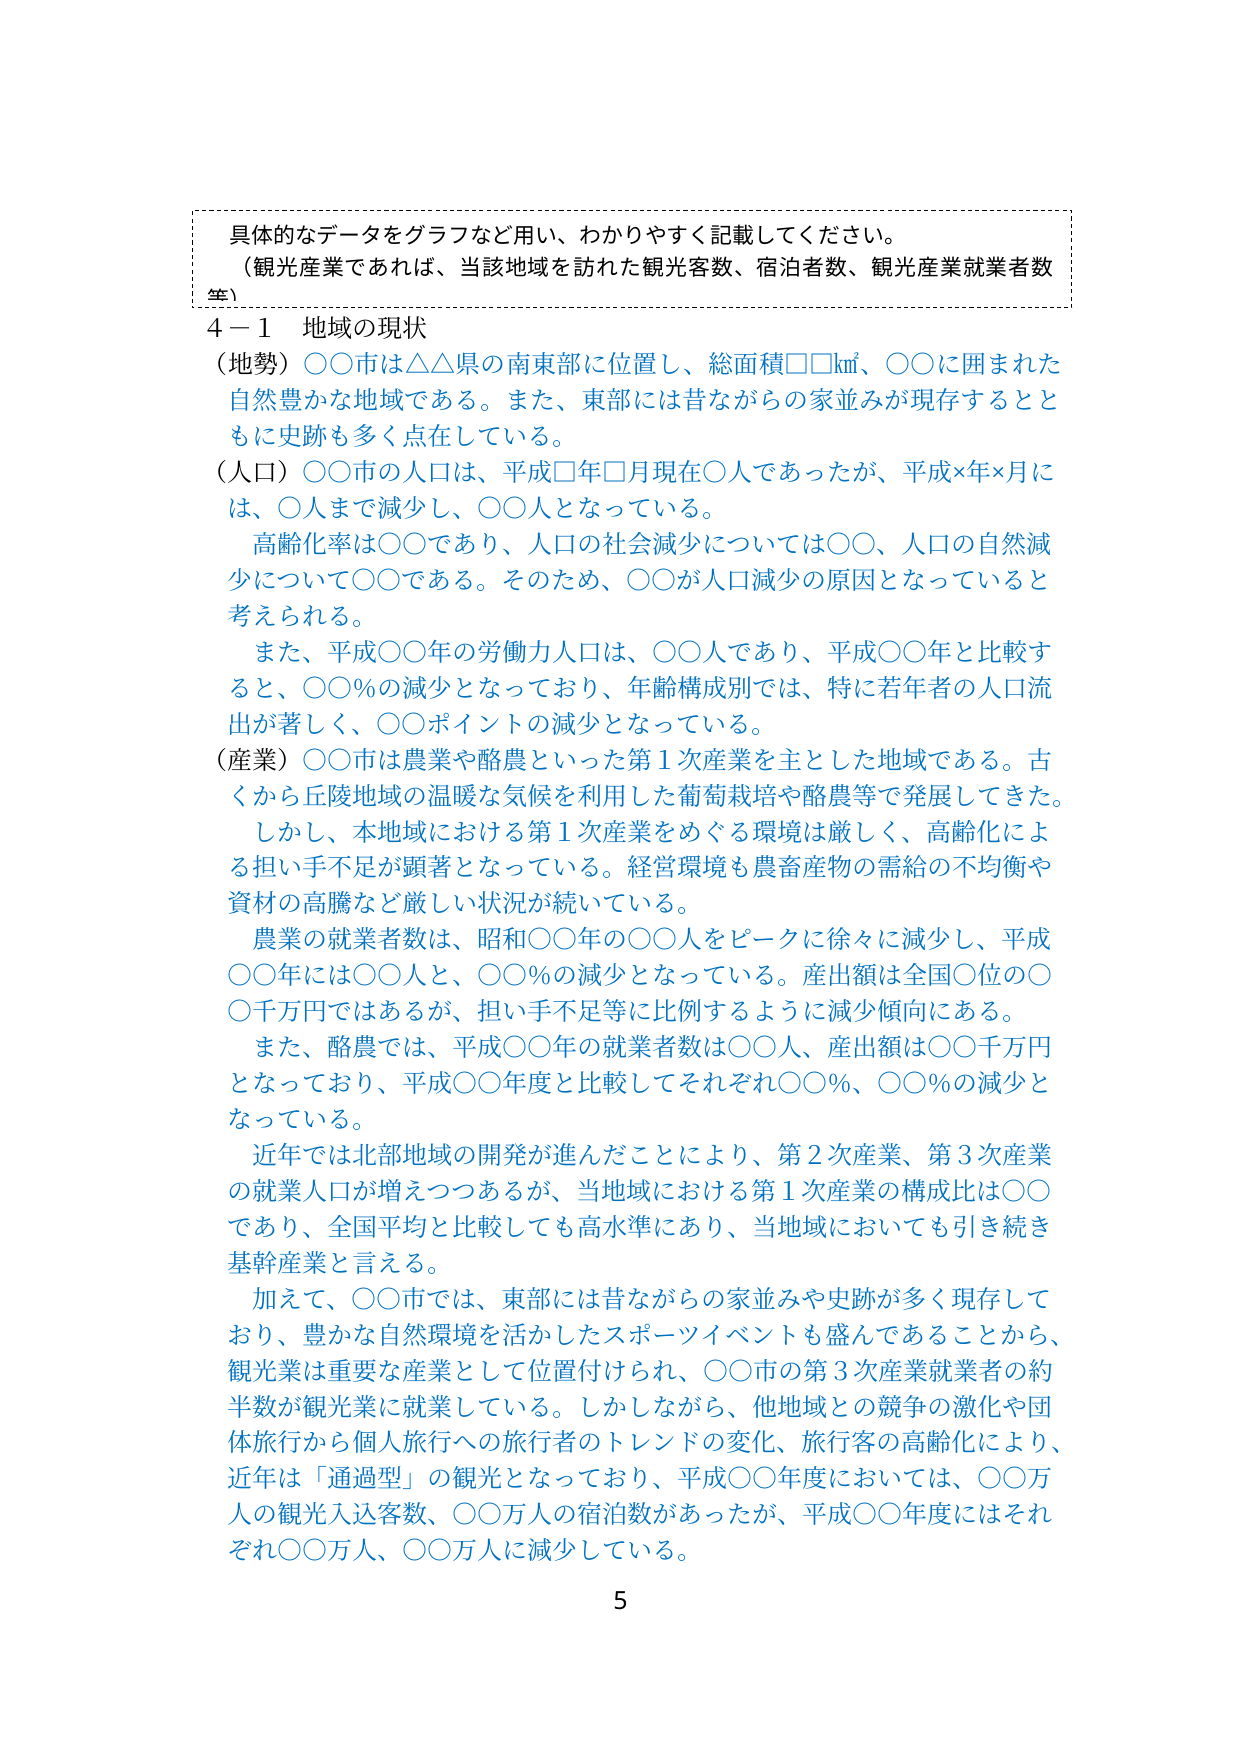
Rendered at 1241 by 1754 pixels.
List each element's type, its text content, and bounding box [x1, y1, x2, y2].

text しかし、本地域における第１次産業をめぐる環境は厳しく、高齢化による担い手不足が顕著となっている。経営環境も農畜産物の需給の不均衡や資材の高騰など厳しい状況が続いている。 [177, 812, 1063, 920]
text （産業）○○市は農業や酪農といった第１次産業を主とした地域である。古くから丘陵地域の温暖な気候を利用した葡萄栽培や酪農等で発展してきた。 [177, 740, 1063, 812]
text （地勢）○○市は△△県の南東部に位置し、総面積□□㎢、○○に囲まれた自然豊かな地域である。また、東部には昔ながらの家並みが現存するとともに史跡も多く点在している。 [177, 345, 1063, 453]
text 近年では北部地域の開発が進んだことにより、第２次産業、第３次産業の就業人口が増えつつあるが、当地域における第１次産業の構成比は○○であり、全国平均と比較しても高水準にあり、当地域においても引き続き基幹産業と言える。 [227, 1136, 1063, 1279]
text 加えて、○○市では、東部には昔ながらの家並みや史跡が多く現存しており、豊かな自然環境を活かしたスポーツイベントも盛んであることから、観光業は重要な産業として位置付けられ、○○市の第３次産業就業者の約半数が観光業に就業している。しかしながら、他地域との競争の激化や団体旅行から個人旅行への旅行者のトレンドの変化、旅行客の高齢化により、近年は「通過型」の観光となっており、平成○○年度においては、○○万人の観光入込客数、○○万人の宿泊数があったが、平成○○年度にはそれぞれ○○万人、○○万人に減少している。 [227, 1279, 1063, 1567]
text また、酪農では、平成○○年の就業者数は○○人、産出額は○○千万円となっており、平成○○年度と比較してそれぞれ○○％、○○％の減少となっている。 [227, 1028, 1063, 1136]
text ４－１ 地域の現状 [177, 309, 1063, 345]
text 農業の就業者数は、昭和○○年の○○人をピークに徐々に減少し、平成○○年には○○人と、○○％の減少となっている。産出額は全国○位の○○千万円ではあるが、担い手不足等に比例するように減少傾向にある。 [227, 920, 1063, 1028]
text （人口）○○市の人口は、平成□年□月現在○人であったが、平成×年×月には、○人まで減少し、○○人となっている。 [177, 453, 1063, 525]
text 高齢化率は○○であり、人口の社会減少については○○、人口の自然減少について○○である。そのため、○○が人口減少の原因となっていると考えられる。 [227, 525, 1063, 632]
text また、平成○○年の労働力人口は、○○人であり、平成○○年と比較すると、○○％の減少となっており、年齢構成別では、特に若年者の人口流出が著しく、○○ポイントの減少となっている。 [227, 632, 1063, 740]
